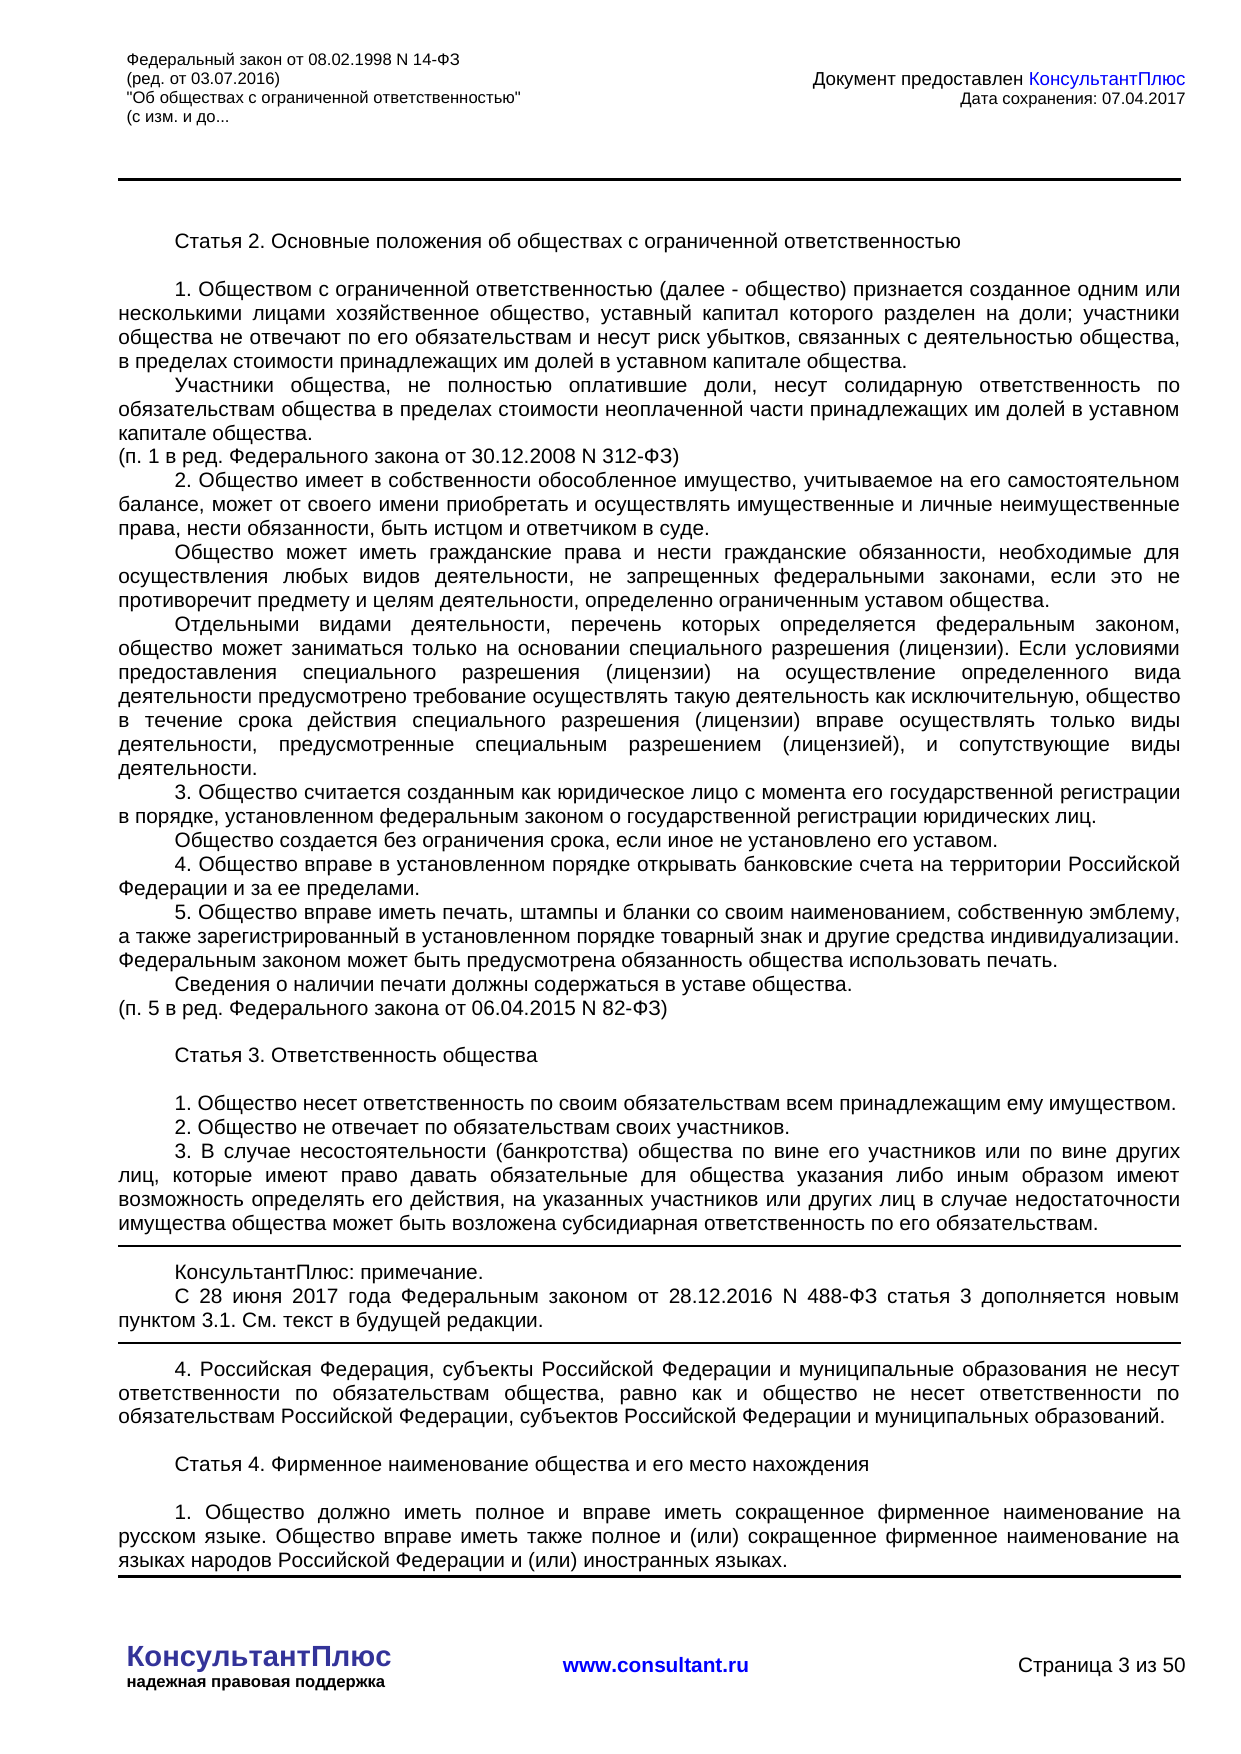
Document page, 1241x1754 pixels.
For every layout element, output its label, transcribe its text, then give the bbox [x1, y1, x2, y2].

text 4. Российская Федерация, субъекты Российской Федерации и муниципальные образования не несут ответственности по обязательствам общества, равно как и общество не несет ответственности по обязательствам Российской Федерации, субъектов Российской Федерации и муниципальных образований. [118, 1356, 1181, 1428]
text С 28 июня 2017 года Федеральным законом от 28.12.2016 N 488-ФЗ статья 3 дополняется новым пунктом 3.1. См. текст в будущей редакции. [118, 1284, 1181, 1332]
text Участники общества, не полностью оплатившие доли, несут солидарную ответственность по обязательствам общества в пределах стоимости неоплаченной части принадлежащих им долей в уставном капитале общества. [118, 372, 1181, 444]
text (п. 1 в ред. Федерального закона от 30.12.2008 N 312-ФЗ) [118, 444, 1181, 468]
text Отдельными видами деятельности, перечень которых определяется федеральным законом, общество может заниматься только на основании специального разрешения (лицензии). Если условиями предоставления специального разрешения (лицензии) на осуществление определенного вида деятельности предусмотрено требование осуществлять такую деятельность как исключительную, общество в течение срока действия специального разрешения (лицензии) вправе осуществлять только виды деятельности, предусмотренные специальным разрешением (лицензией), и сопутствующие виды деятельности. [118, 612, 1181, 780]
text 2. Общество не отвечает по обязательствам своих участников. [118, 1115, 1181, 1139]
text 1. Общество несет ответственность по своим обязательствам всем принадлежащим ему имуществом. [118, 1091, 1181, 1115]
text Общество создается без ограничения срока, если иное не установлено его уставом. [118, 828, 1181, 852]
text 3. В случае несостоятельности (банкротства) общества по вине его участников или по вине других лиц, которые имеют право давать обязательные для общества указания либо иным образом имеют возможность определять его действия, на указанных участников или других лиц в случае недостаточности имущества общества может быть возложена субсидиарная ответственность по его обязательствам. [118, 1139, 1181, 1235]
text 5. Общество вправе иметь печать, штампы и бланки со своим наименованием, собственную эмблему, а также зарегистрированный в установленном порядке товарный знак и другие средства индивидуализации. Федеральным законом может быть предусмотрена обязанность общества использовать печать. [118, 899, 1181, 971]
text КонсультантПлюс: примечание. [118, 1260, 1181, 1284]
text 3. Общество считается созданным как юридическое лицо с момента его государственной регистрации в порядке, установленном федеральным законом о государственной регистрации юридических лиц. [118, 780, 1181, 828]
text 1. Общество должно иметь полное и вправе иметь сокращенное фирменное наименование на русском языке. Общество вправе иметь также полное и (или) сокращенное фирменное наименование на языках народов Российской Федерации и (или) иностранных языках. [118, 1500, 1181, 1572]
text Статья 3. Ответственность общества [118, 1043, 1181, 1067]
text Статья 2. Основные положения об обществах с ограниченной ответственностью [118, 229, 1181, 253]
text Общество может иметь гражданские права и нести гражданские обязанности, необходимые для осуществления любых видов деятельности, не запрещенных федеральными законами, если это не противоречит предмету и целям деятельности, определенно ограниченным уставом общества. [118, 540, 1181, 612]
text Сведения о наличии печати должны содержаться в уставе общества. [118, 971, 1181, 995]
text 4. Общество вправе в установленном порядке открывать банковские счета на территории Российской Федерации и за ее пределами. [118, 852, 1181, 899]
text 2. Общество имеет в собственности обособленное имущество, учитываемое на его самостоятельном балансе, может от своего имени приобретать и осуществлять имущественные и личные неимущественные права, нести обязанности, быть истцом и ответчиком в суде. [118, 468, 1181, 540]
text Статья 4. Фирменное наименование общества и его место нахождения [118, 1452, 1181, 1476]
text (п. 5 в ред. Федерального закона от 06.04.2015 N 82-ФЗ) [118, 995, 1181, 1019]
text 1. Обществом с ограниченной ответственностью (далее - общество) признается созданное одним или несколькими лицами хозяйственное общество, уставный капитал которого разделен на доли; участники общества не отвечают по его обязательствам и несут риск убытков, связанных с деятельностью общества, в пределах стоимости принадлежащих им долей в уставном капитале общества. [118, 277, 1181, 372]
